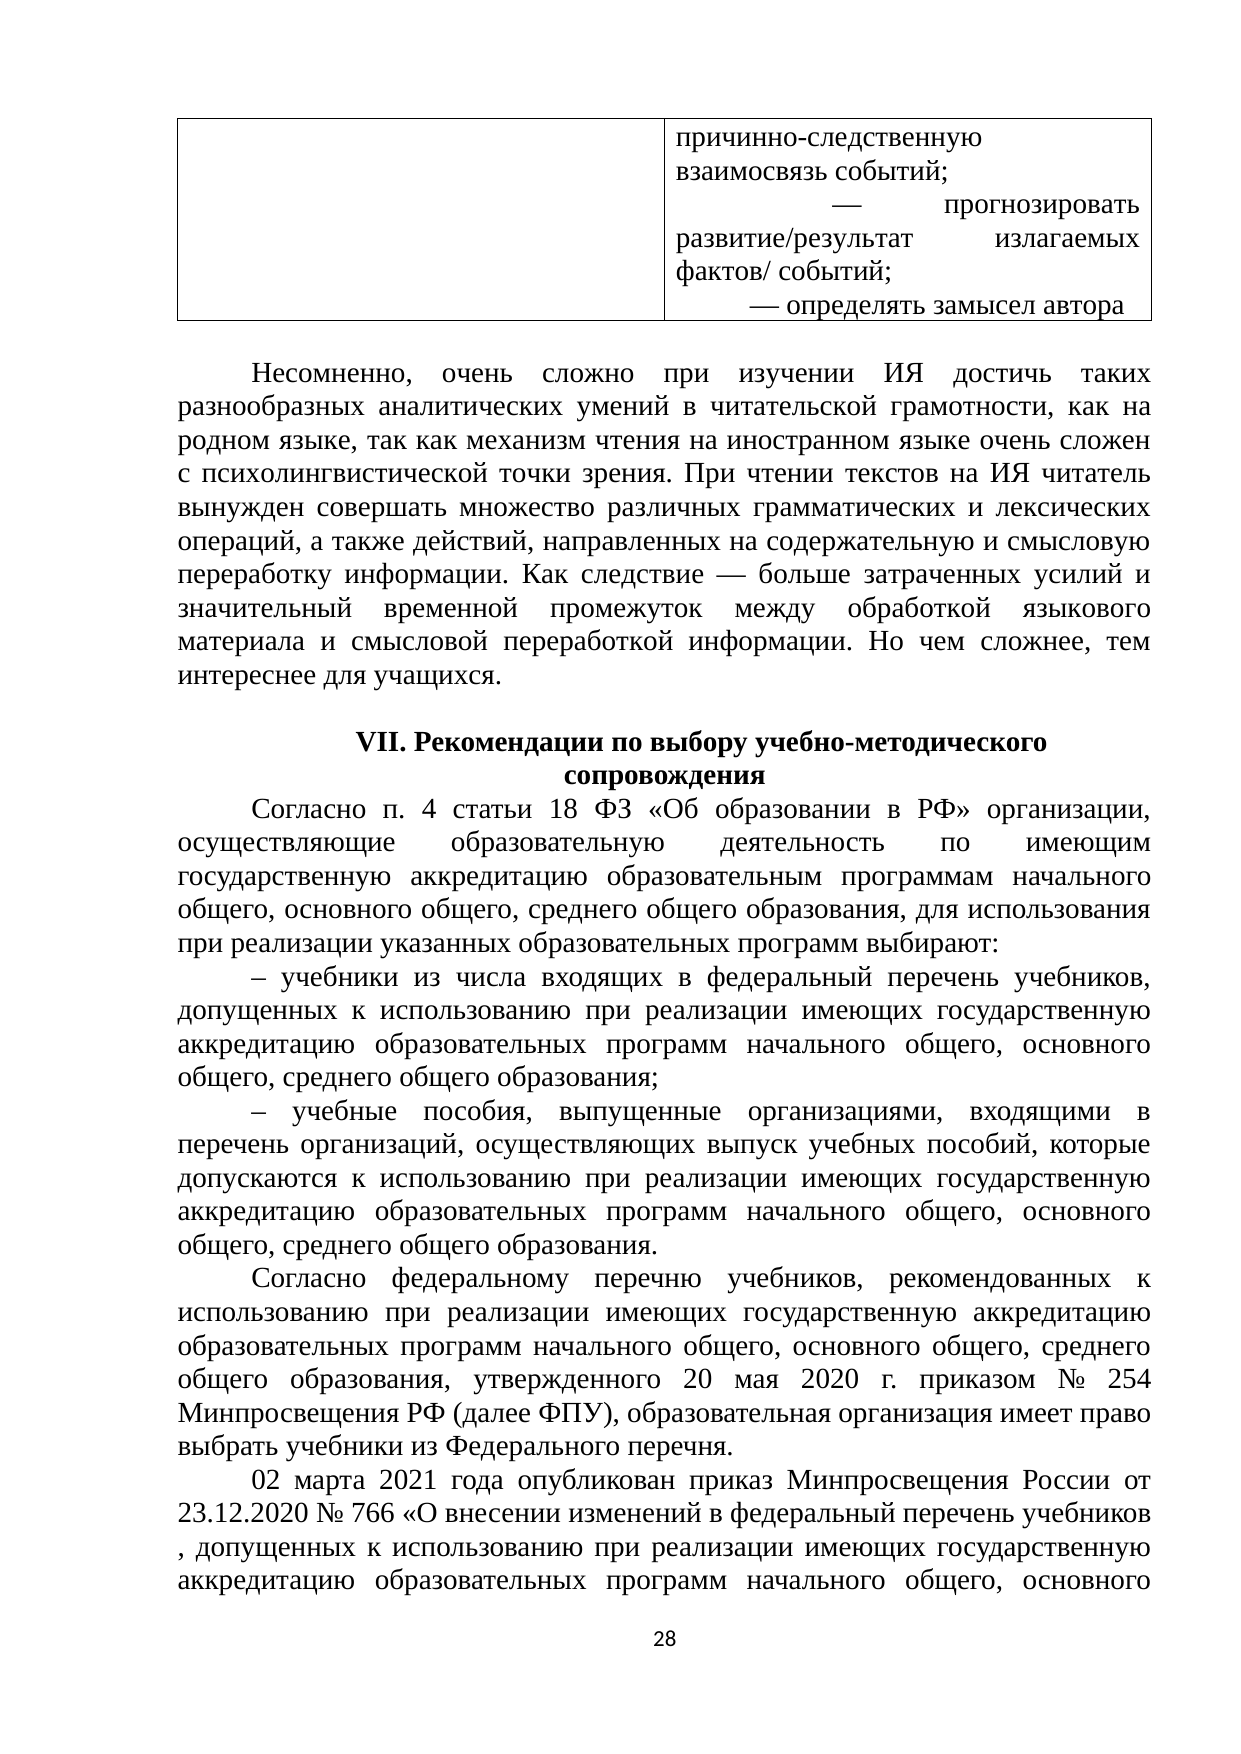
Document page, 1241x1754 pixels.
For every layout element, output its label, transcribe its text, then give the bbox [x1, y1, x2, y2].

list VII. Рекомендации по выбору учебно-методического сопровождения [177, 724, 1152, 791]
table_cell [178, 119, 664, 320]
list – учебные пособия, выпущенные организациями, входящими в перечень организаций, осуществляющих выпуск учебных пособий, которые допускаются к использованию при реализации имеющих государственную аккредитацию образовательных программ начального общего, основного общего, среднего общего образования. [177, 1093, 1152, 1261]
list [177, 1462, 1152, 1596]
list – учебники из числа входящих в федеральный перечень учебников, допущенных к использованию при реализации имеющих государственную аккредитацию образовательных программ начального общего, основного общего, среднего общего образования; [177, 959, 1152, 1093]
list Согласно федеральному перечню учебников, рекомендованных к использованию при реализации имеющих государственную аккредитацию образовательных программ начального общего, основного общего, среднего общего образования, утвержденного 20 мая 2020 г. приказом № 254 Минпросвещения РФ (далее ФПУ), образовательная организация имеет право выбрать учебники из Федерального перечня. [177, 1261, 1152, 1462]
text Несомненно, очень сложно при изучении ИЯ достичь таких разнообразных аналитических умений в читательской грамотности, как на родном языке, так как механизм чтения на иностранном языке очень сложен с психолингвистической точки зрения. При чтении текстов на ИЯ читатель вынужден совершать множество различных грамматических и лексических операций, а также действий, направленных на содержательную и смысловую переработку информации. Как следствие — больше затраченных усилий и значительный временной промежуток между обработкой языкового материала и смысловой переработкой информации. Но чем сложнее, тем интереснее для учащихся. [177, 355, 1152, 690]
list Согласно п. 4 статьи 18 ФЗ «Об образовании в РФ» организации, осуществляющие образовательную деятельность по имеющим государственную аккредитацию образовательным программам начального общего, основного общего, среднего общего образования, для использования при реализации указанных образовательных программ выбирают: [177, 791, 1152, 959]
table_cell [665, 119, 1151, 320]
